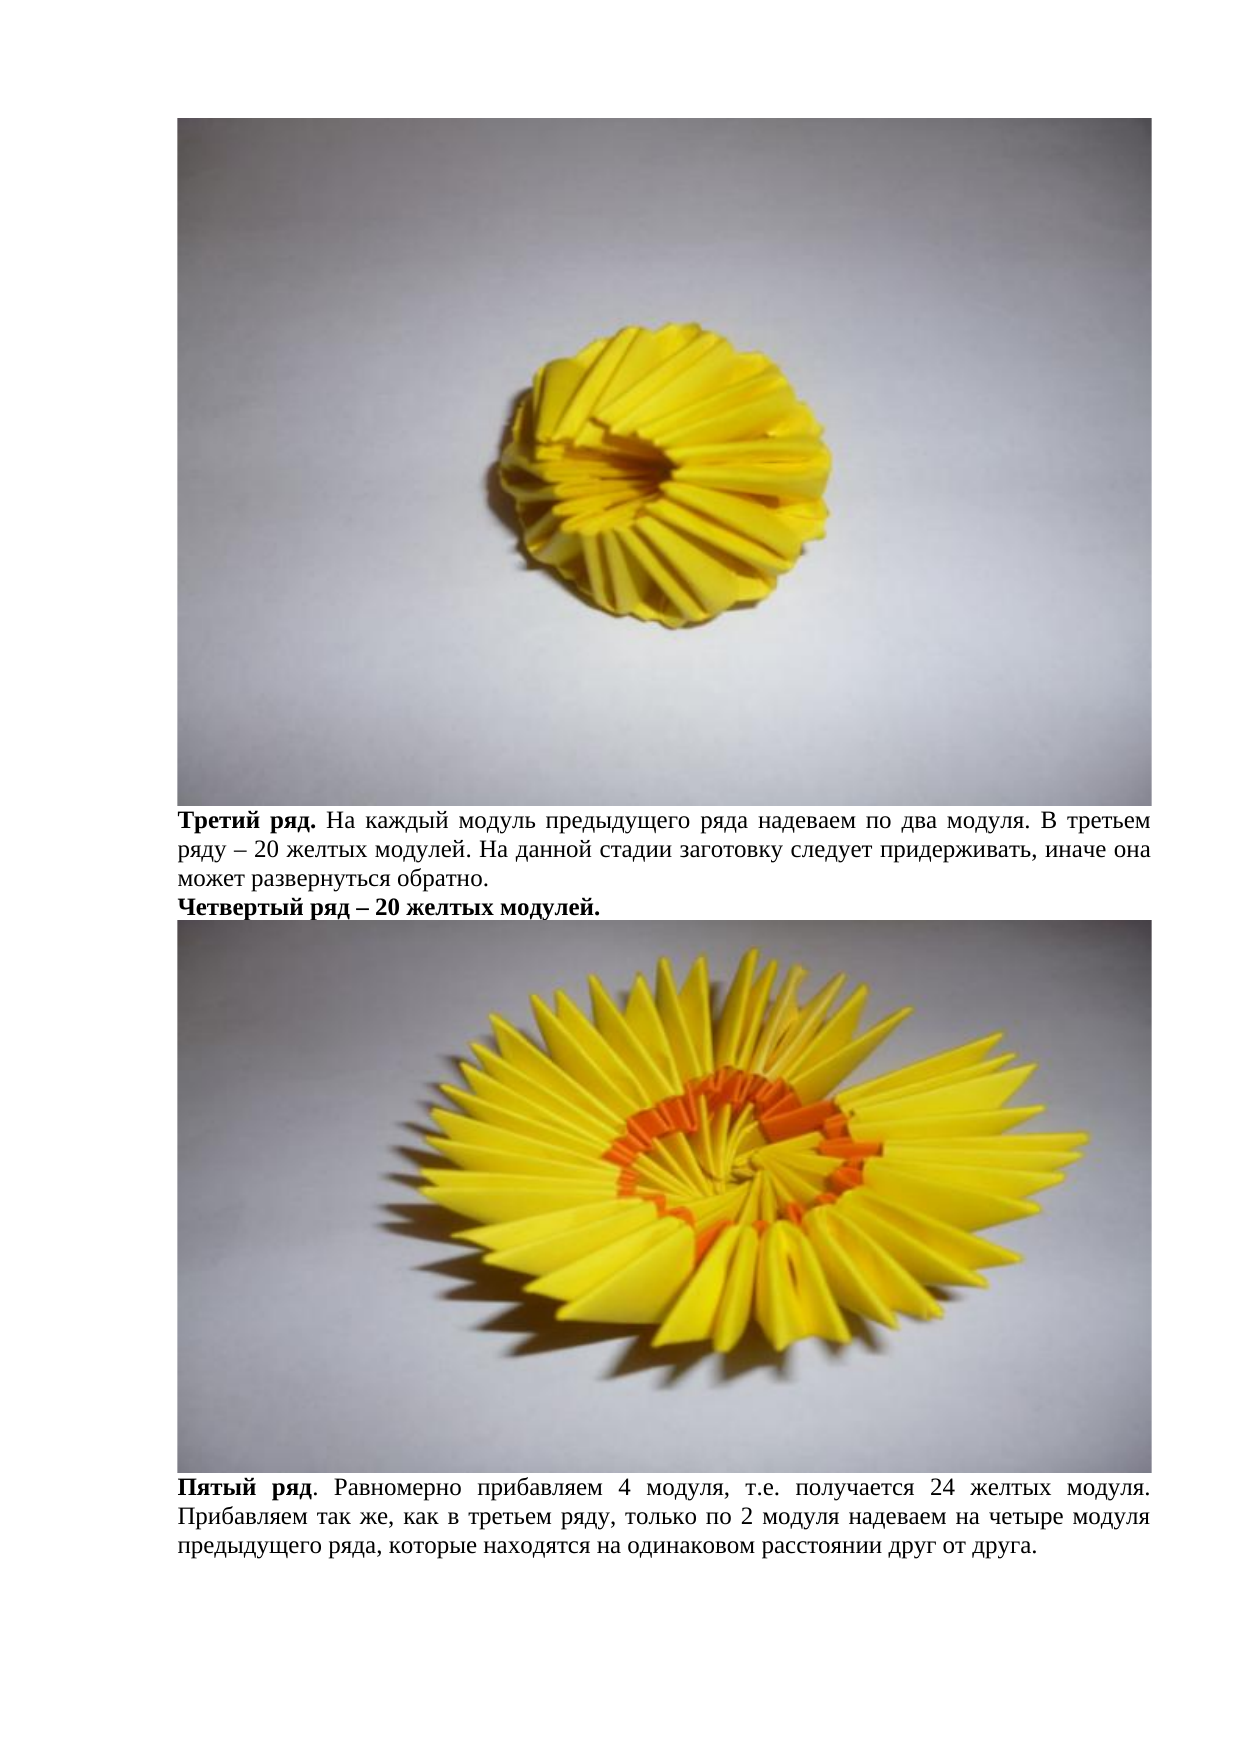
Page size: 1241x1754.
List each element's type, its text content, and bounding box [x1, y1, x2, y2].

text Третий ряд. На каждый модуль предыдущего ряда надеваем по два модуля. В третьем ряду – 20 желтых модулей. На данной стадии заготовку следует придерживать, иначе она может развернуться обратно. [177, 806, 1152, 892]
text Пятый ряд. Равномерно прибавляем 4 модуля, т.е. получается 24 желтых модуля. Прибавляем так же, как в третьем ряду, только по 2 модуля надеваем на четыре модуля предыдущего ряда, которые находятся на одинаковом расстоянии друг от друга. [177, 1473, 1152, 1558]
text Четвертый ряд – 20 желтых модулей. [177, 892, 1152, 920]
picture [177, 118, 1152, 806]
picture [177, 920, 1152, 1473]
